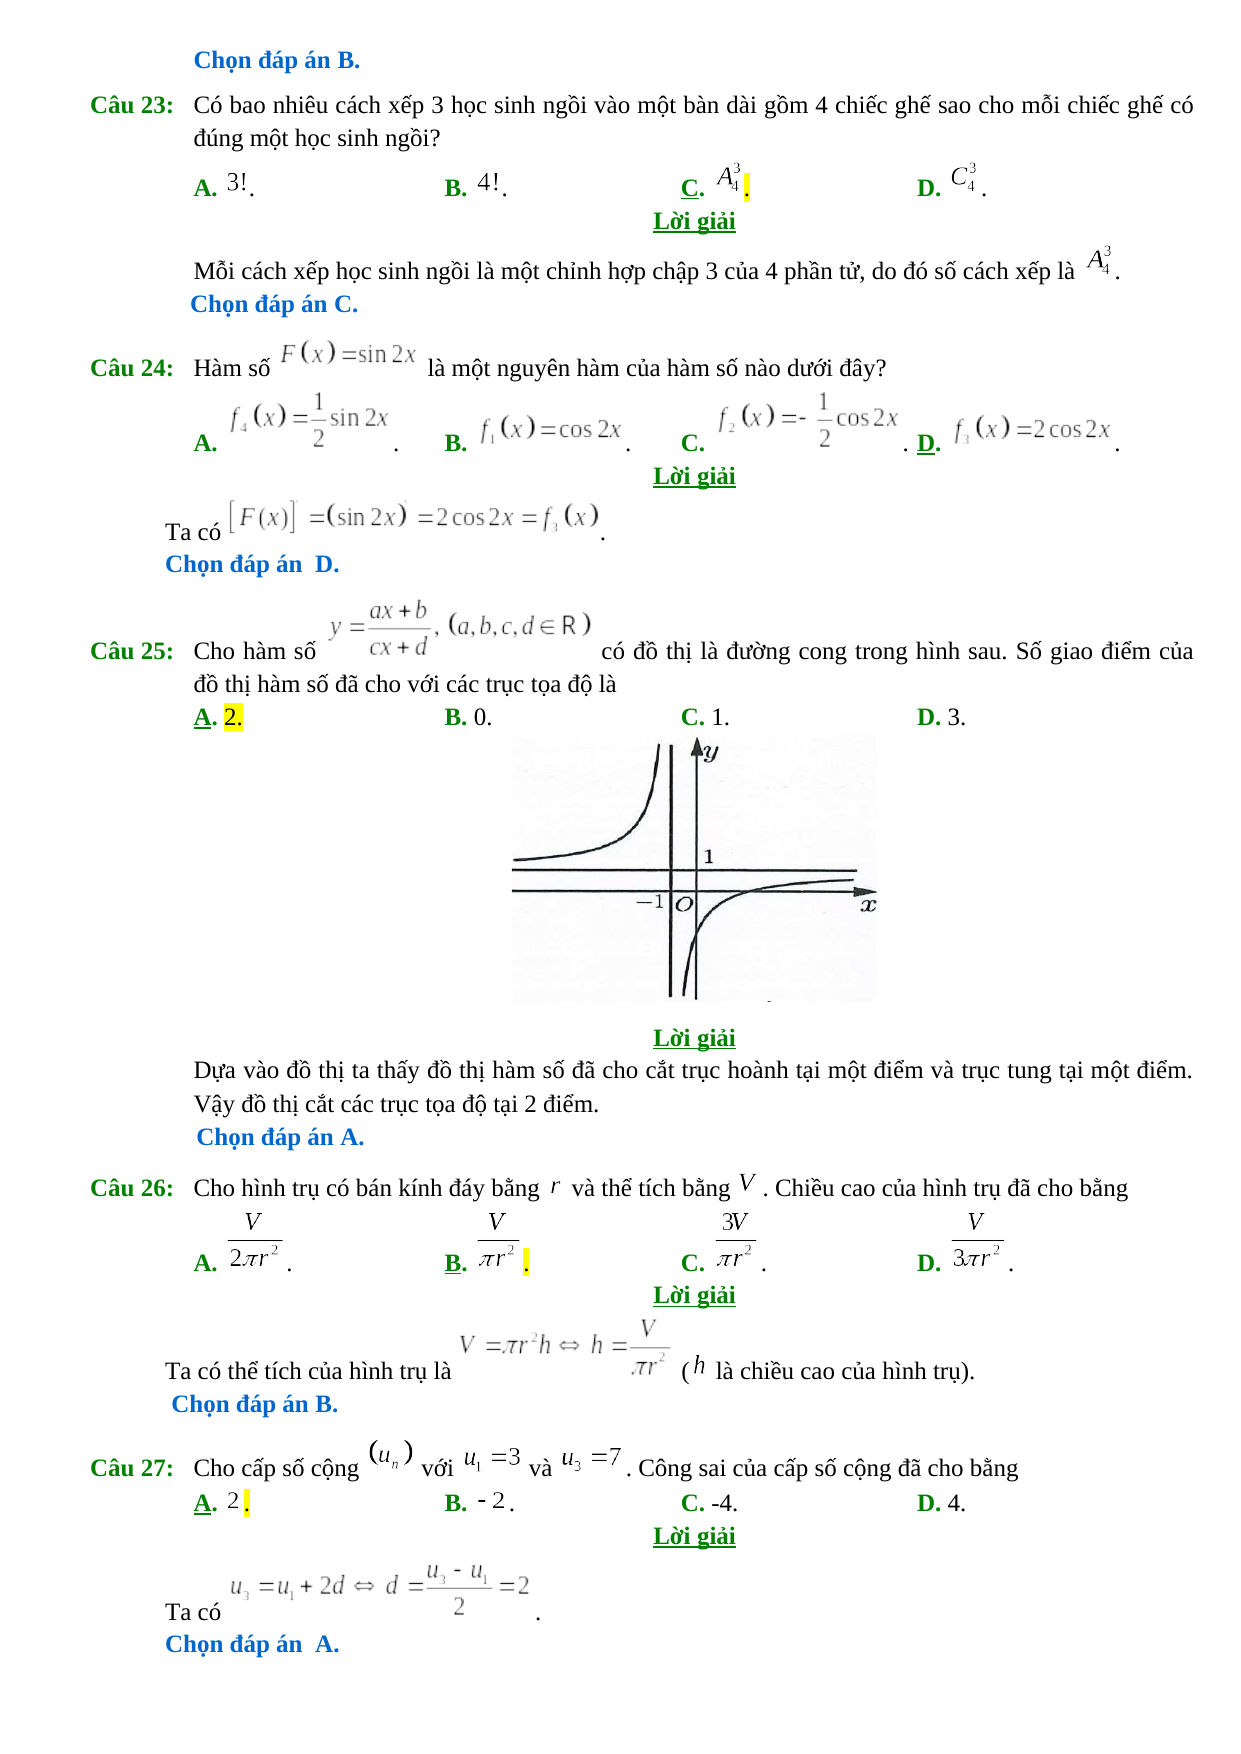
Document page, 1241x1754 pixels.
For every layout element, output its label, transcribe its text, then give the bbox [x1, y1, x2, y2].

text A. . B. . C. . D. . [193, 386, 1195, 457]
text Ta có . [90, 494, 1195, 545]
text Chọn đáp án A. [90, 1122, 1195, 1150]
text Chọn đáp án D. [165, 549, 1195, 578]
text Dựa vào đồ thị ta thấy đồ thị hàm số đã cho cắt trục hoành tại một điểm và trục tung tại một điểm. Vậy đồ thị cắt các trục tọa độ tại 2 điểm. [193, 1056, 1195, 1117]
text Mỗi cách xếp học sinh ngồi là một chỉnh hợp chập 3 của 4 phần tử, do đó số cách xếp là . [193, 239, 1195, 284]
text Lời giải [193, 461, 1195, 490]
text Ta có thể tích của hình trụ là ( là chiều cao của hình trụ). [90, 1314, 1195, 1384]
text A. . B. . C. . D. . [193, 1206, 1195, 1276]
text A. . B. . C. . D. . [193, 157, 1195, 202]
text A. 2. B. 0. C. 1. D. 3. [193, 702, 1195, 731]
list Cho hình trụ có bán kính đáy bằng và thể tích bằng . Chiều cao của hình trụ đã cho bằng [90, 1167, 1195, 1202]
text Chọn đáp án B. [165, 1389, 1195, 1417]
picture [511, 735, 877, 1002]
text Lời giải [193, 206, 1195, 235]
list Cho cấp số cộng với và . Công sai của cấp số cộng đã cho bằng [90, 1434, 1195, 1482]
text Lời giải [193, 1023, 1195, 1051]
text Chọn đáp án C. [90, 289, 1195, 317]
list Có bao nhiêu cách xếp 3 học sinh ngồi vào một bàn dài gồm 4 chiếc ghế sao cho mỗi chiếc ghế có đúng một học sinh ngồi? [90, 91, 1195, 152]
text A. . B. . C. -4. D. 4. [193, 1486, 1195, 1517]
list Hàm số là một nguyên hàm của hàm số nào dưới đây? [90, 334, 1195, 382]
text Chọn đáp án B. [193, 45, 1195, 74]
text Lời giải [193, 1281, 1195, 1309]
text Chọn đáp án A. [165, 1629, 1195, 1658]
text Lời giải [193, 1521, 1195, 1550]
text Ta có . [90, 1554, 1195, 1625]
list Cho hàm số có đồ thị là đường cong trong hình sau. Số giao điểm của đồ thị hàm số đã cho với các trục tọa độ là [90, 595, 1195, 698]
